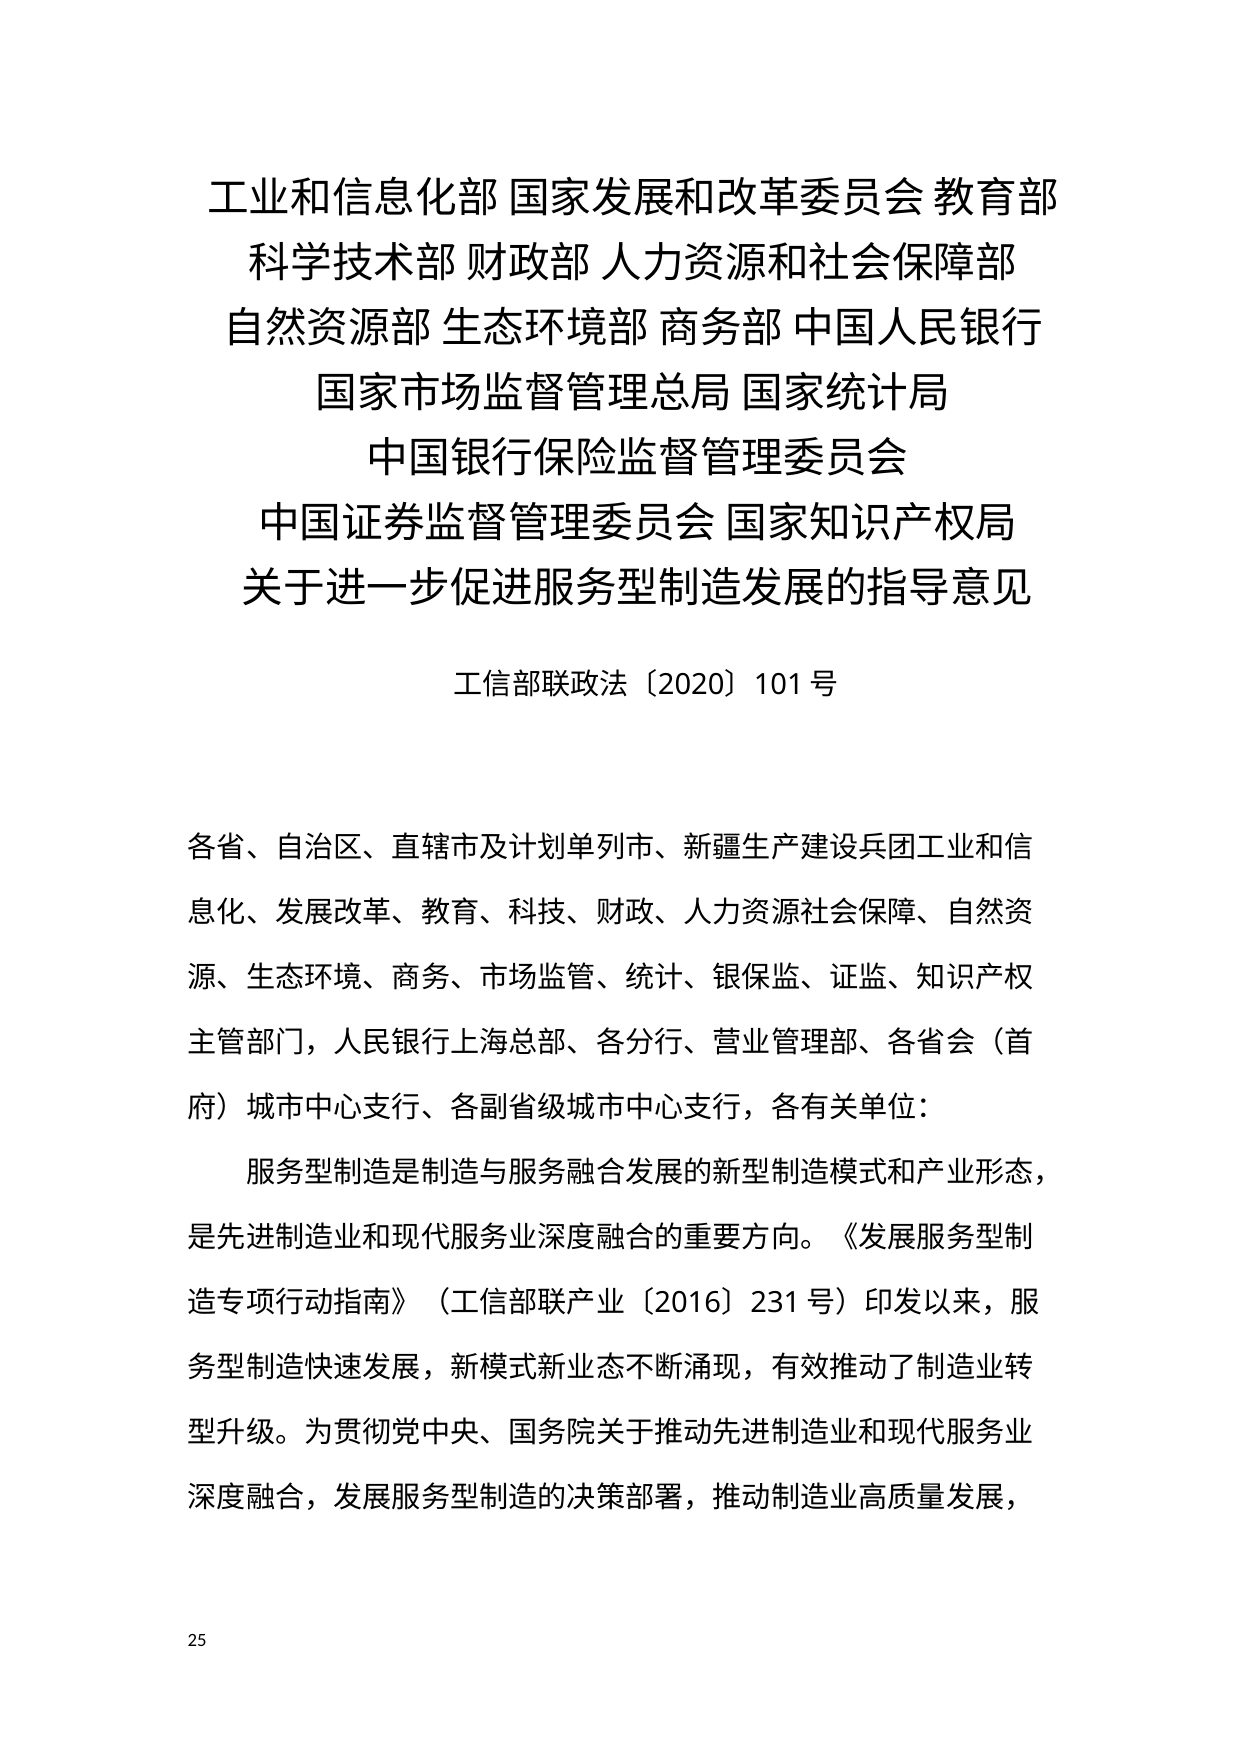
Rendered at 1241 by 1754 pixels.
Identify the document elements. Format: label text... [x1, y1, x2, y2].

text 科学技术部 财政部 人力资源和社会保障部 [187, 227, 1087, 292]
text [187, 1137, 1053, 1527]
list 工信部联政法〔2020〕101号 [187, 649, 1053, 714]
text 国家市场监督管理总局 国家统计局 [187, 357, 1087, 422]
text 工业和信息化部 国家发展和改革委员会 教育部 [187, 162, 1087, 227]
text 自然资源部 生态环境部 商务部 中国人民银行 [187, 292, 1087, 357]
text 中国证券监督管理委员会 国家知识产权局 [187, 487, 1087, 552]
text 关于进一步促进服务型制造发展的指导意见 [187, 552, 1087, 617]
text 各省、自治区、直辖市及计划单列市、新疆生产建设兵团工业和信息化、发展改革、教育、科技、财政、人力资源社会保障、自然资源、生态环境、商务、市场监管、统计、银保监、证监、知识产权主管部门，人民银行上海总部、各分行、营业管理部、各省会（首府）城市中心支行、各副省级城市中心支行，各有关单位： [187, 812, 1053, 1137]
text 中国银行保险监督管理委员会 [187, 422, 1087, 487]
